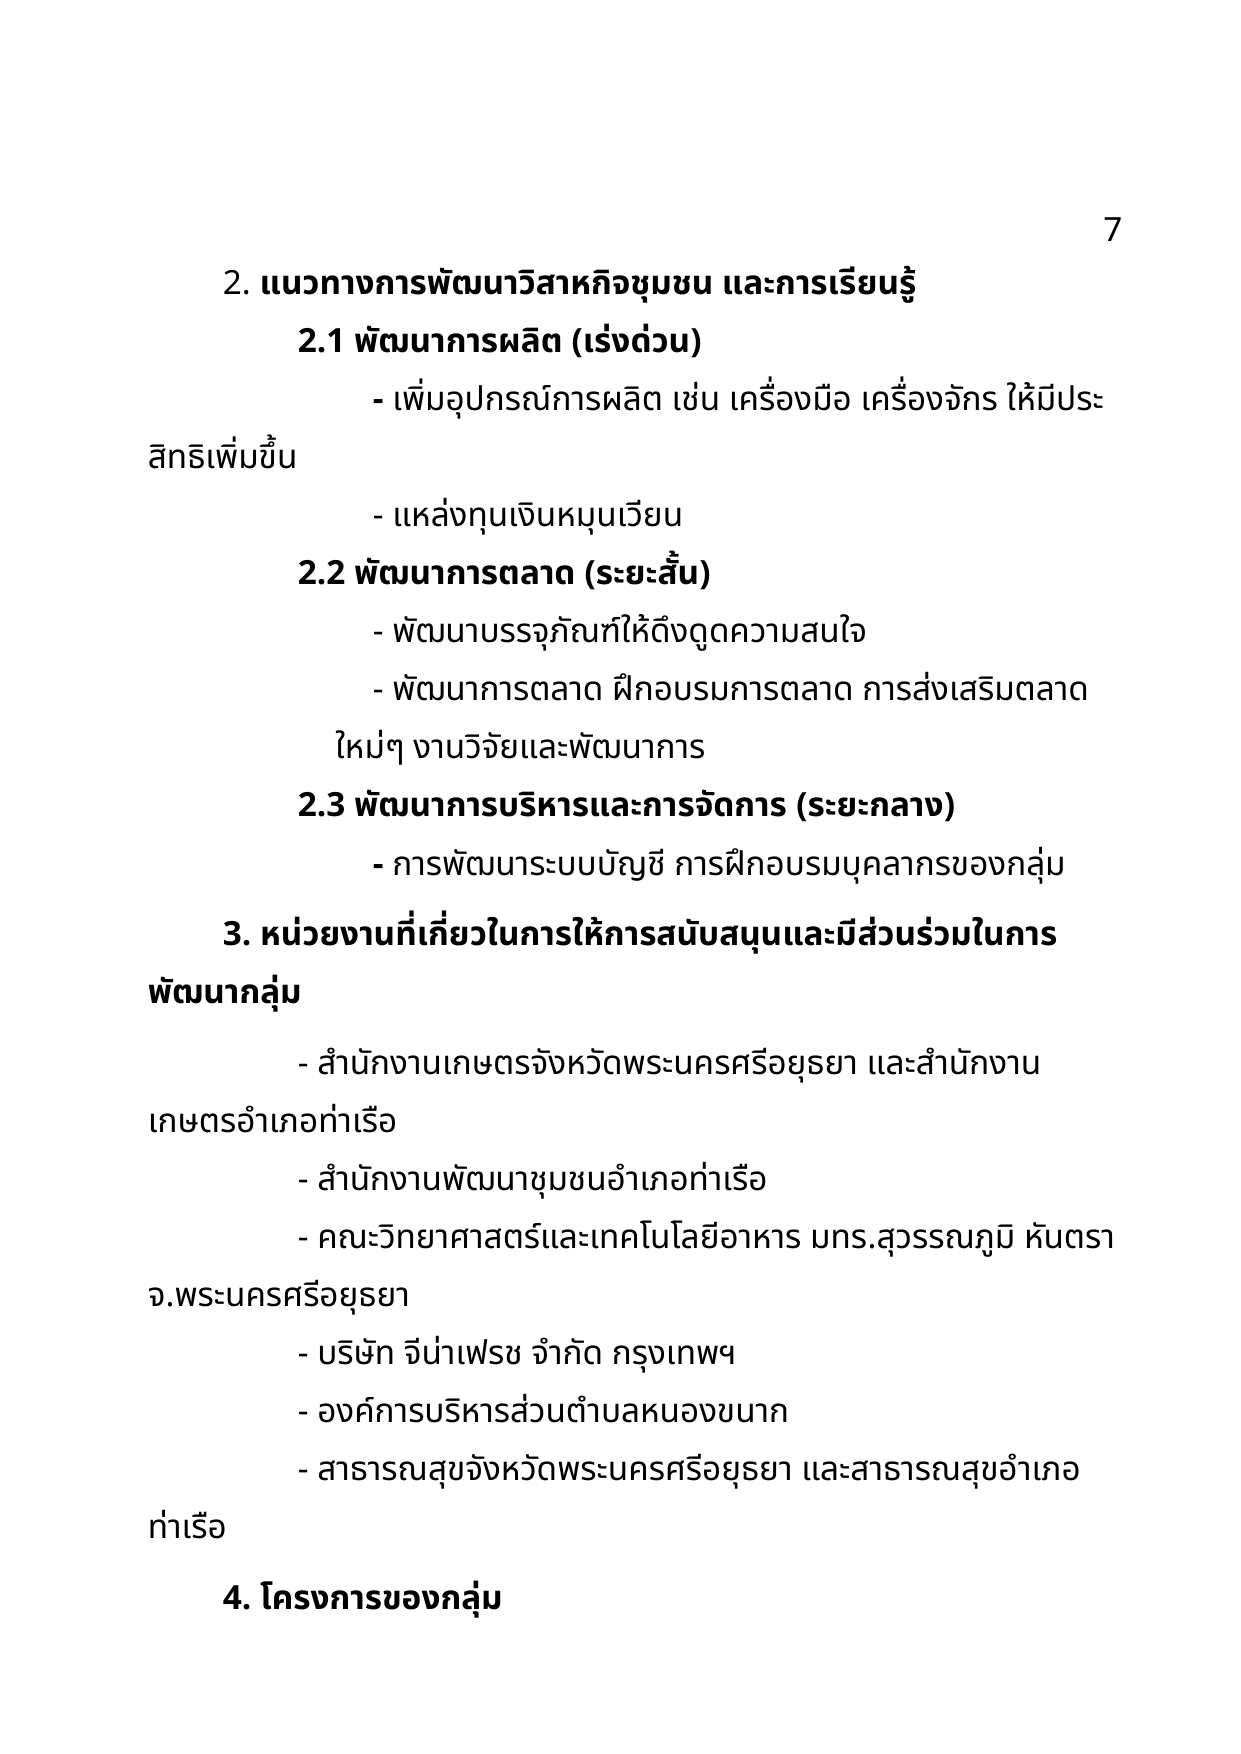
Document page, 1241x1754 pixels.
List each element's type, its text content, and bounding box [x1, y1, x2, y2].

text - สาธารณสุขจังหวัดพระนครศรีอยุธยา และสาธารณสุขอำเภอท่าเรือ [148, 1445, 1122, 1554]
text - บริษัท จีน่าเฟรช จำกัด กรุงเทพฯ [148, 1329, 1122, 1379]
text 4. โครงการของกลุ่ม [148, 1574, 1122, 1624]
text - เพิ่มอุปกรณ์การผลิต เช่น เครื่องมือ เครื่องจักร ให้มีประสิทธิเพิ่มขึ้น [148, 375, 1122, 483]
text 2.3 พัฒนาการบริหารและการจัดการ (ระยะกลาง) [223, 781, 1122, 832]
text 3. หน่วยงานที่เกี่ยวในการให้การสนับสนุนและมีส่วนร่วมในการพัฒนากลุ่ม [148, 910, 1122, 1018]
text - องค์การบริหารส่วนตำบลหนองขนาก [148, 1387, 1122, 1438]
text 2.2 พัฒนาการตลาด (ระยะสั้น) [148, 549, 1122, 599]
text 2. แนวทางการพัฒนาวิสาหกิจชุมชน และการเรียนรู้ [148, 258, 1122, 309]
list - แหล่งทุนเงินหมุนเวียน [335, 491, 1122, 541]
text - สำนักงานเกษตรจังหวัดพระนครศรีอยุธยา และสำนักงานเกษตรอำเภอท่าเรือ [148, 1038, 1122, 1147]
text - การพัฒนาระบบบัญชี การฝึกอบรมบุคลากรของกลุ่ม [223, 839, 1122, 890]
list - พัฒนาการตลาด ฝึกอบรมการตลาด การส่งเสริมตลาดใหม่ๆ งานวิจัยและพัฒนาการ [335, 665, 1122, 774]
list - พัฒนาบรรจุภัณฑ์ให้ดึงดูดความสนใจ [335, 607, 1122, 658]
text 7 [148, 206, 1122, 252]
text - สำนักงานพัฒนาชุมชนอำเภอท่าเรือ [148, 1154, 1122, 1205]
text 2.1 พัฒนาการผลิต (เร่งด่วน) [148, 317, 1122, 367]
text - คณะวิทยาศาสตร์และเทคโนโลยีอาหาร มทร.สุวรรณภูมิ หันตรา จ.พระนครศรีอยุธยา [148, 1213, 1122, 1321]
